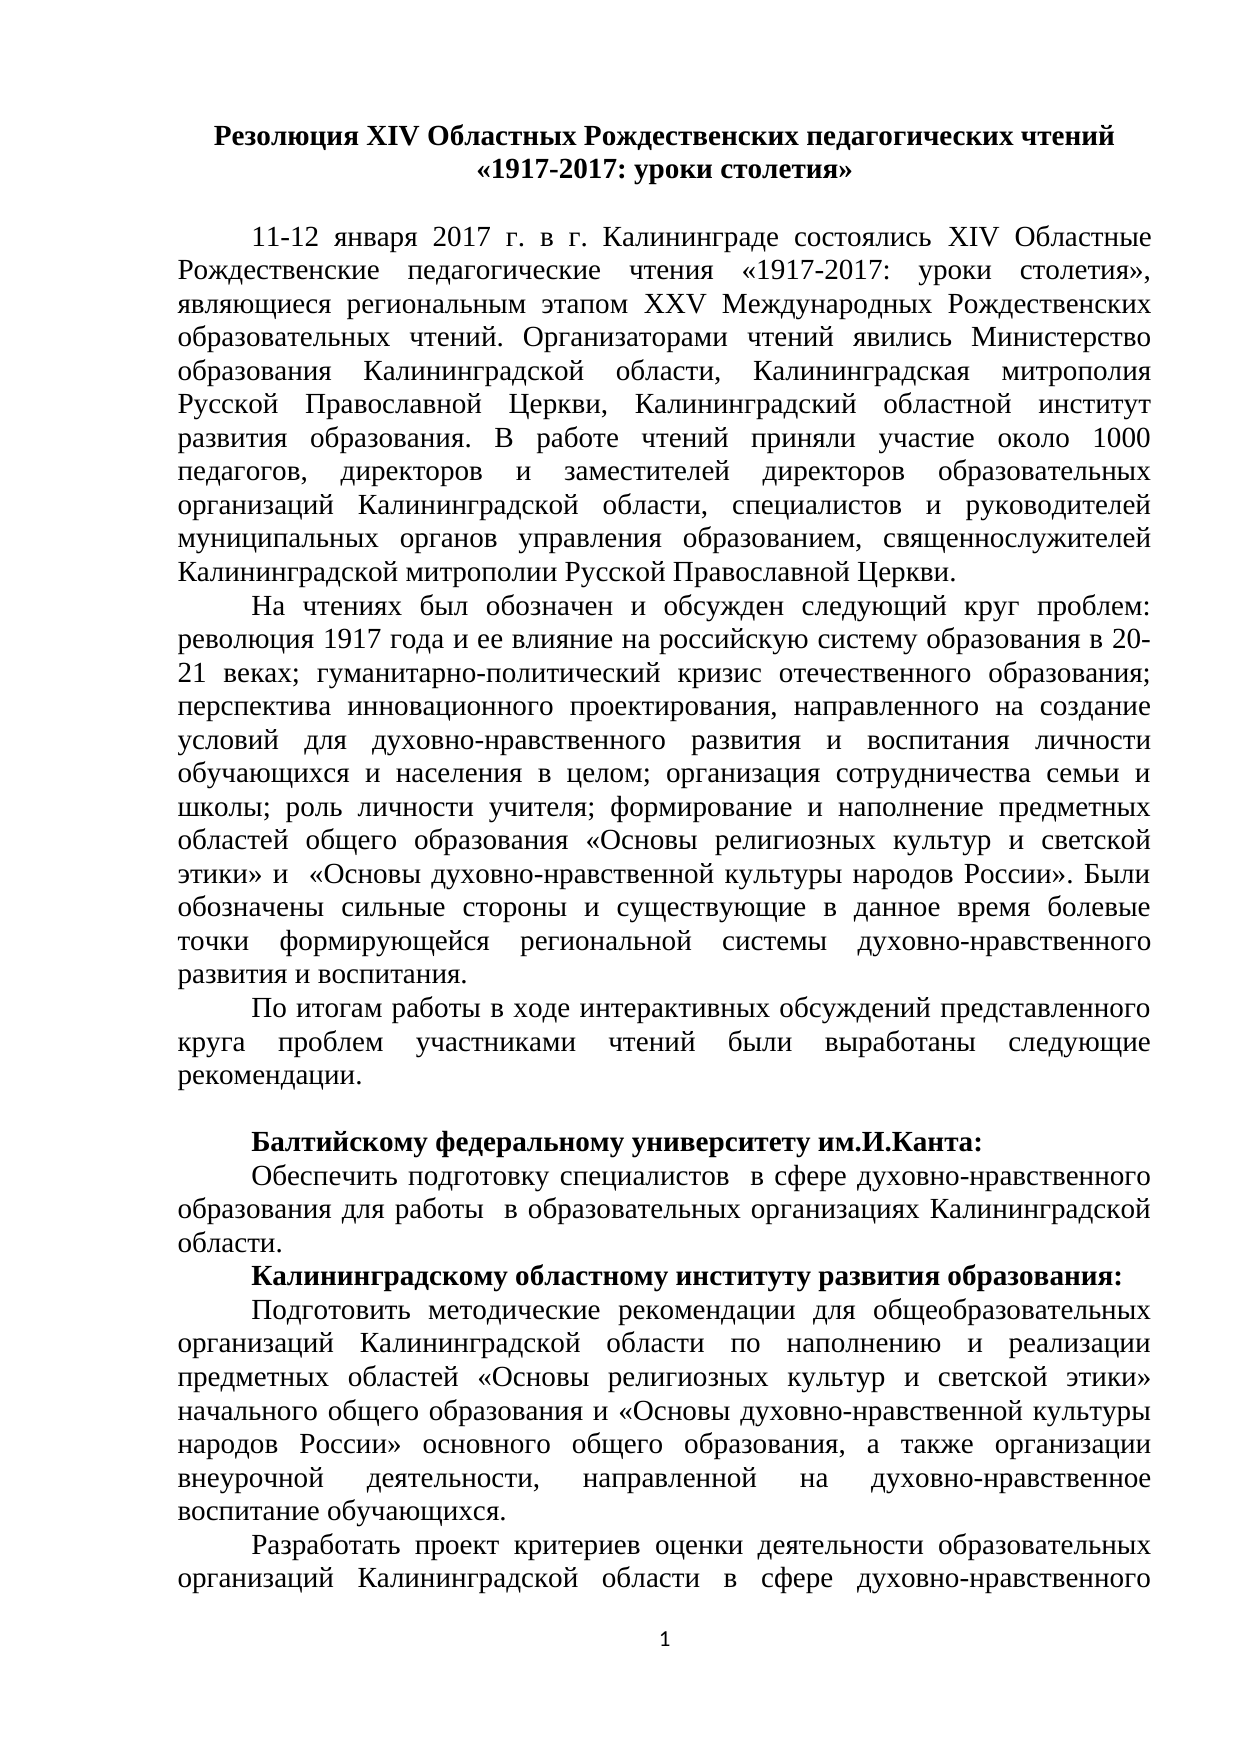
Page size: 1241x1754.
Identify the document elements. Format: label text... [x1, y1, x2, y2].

text 11-12 января 2017 г. в г. Калининграде состоялись XIV Областные Рождественские педагогические чтения «1917-2017: уроки столетия», являющиеся региональным этапом XXV Международных Рождественских образовательных чтений. Организаторами чтений явились Министерство образования Калининградской области, Калининградская митрополия Русской Православной Церкви, Калининградский областной институт развития образования. В работе чтений приняли участие около 1000 педагогов, директоров и заместителей директоров образовательных организаций Калининградской области, специалистов и руководителей муниципальных органов управления образованием, священнослужителей Калининградской митрополии Русской Православной Церкви. [177, 219, 1152, 588]
text Балтийскому федеральному университету им.И.Канта: [251, 1124, 1152, 1158]
text Резолюция XIV Областных Рождественских педагогических чтений [177, 118, 1152, 152]
text Подготовить методические рекомендации для общеобразовательных организаций Калининградской области по наполнению и реализации предметных областей «Основы религиозных культур и светской этики» начального общего образования и «Основы духовно-нравственной культуры народов России» основного общего образования, а также организации внеурочной деятельности, направленной на духовно-нравственное воспитание обучающихся. [177, 1292, 1152, 1527]
text По итогам работы в ходе интерактивных обсуждений представленного круга проблем участниками чтений были выработаны следующие рекомендации. [177, 990, 1152, 1091]
text Обеспечить подготовку специалистов в сфере духовно-нравственного образования для работы в образовательных организациях Калининградской области. [177, 1158, 1152, 1258]
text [177, 1527, 1152, 1594]
text На чтениях был обозначен и обсужден следующий круг проблем: революция 1917 года и ее влияние на российскую систему образования в 20-21 веках; гуманитарно-политический кризис отечественного образования; перспектива инновационного проектирования, направленного на создание условий для духовно-нравственного развития и воспитания личности обучающихся и населения в целом; организация сотрудничества семьи и школы; роль личности учителя; формирование и наполнение предметных областей общего образования «Основы религиозных культур и светской этики» и «Основы духовно-нравственной культуры народов России». Были обозначены сильные стороны и существующие в данное время болевые точки формирующейся региональной системы духовно-нравственного развития и воспитания. [177, 588, 1152, 990]
text «1917-2017: уроки столетия» [177, 152, 1152, 185]
text Калининградскому областному институту развития образования: [177, 1258, 1152, 1292]
